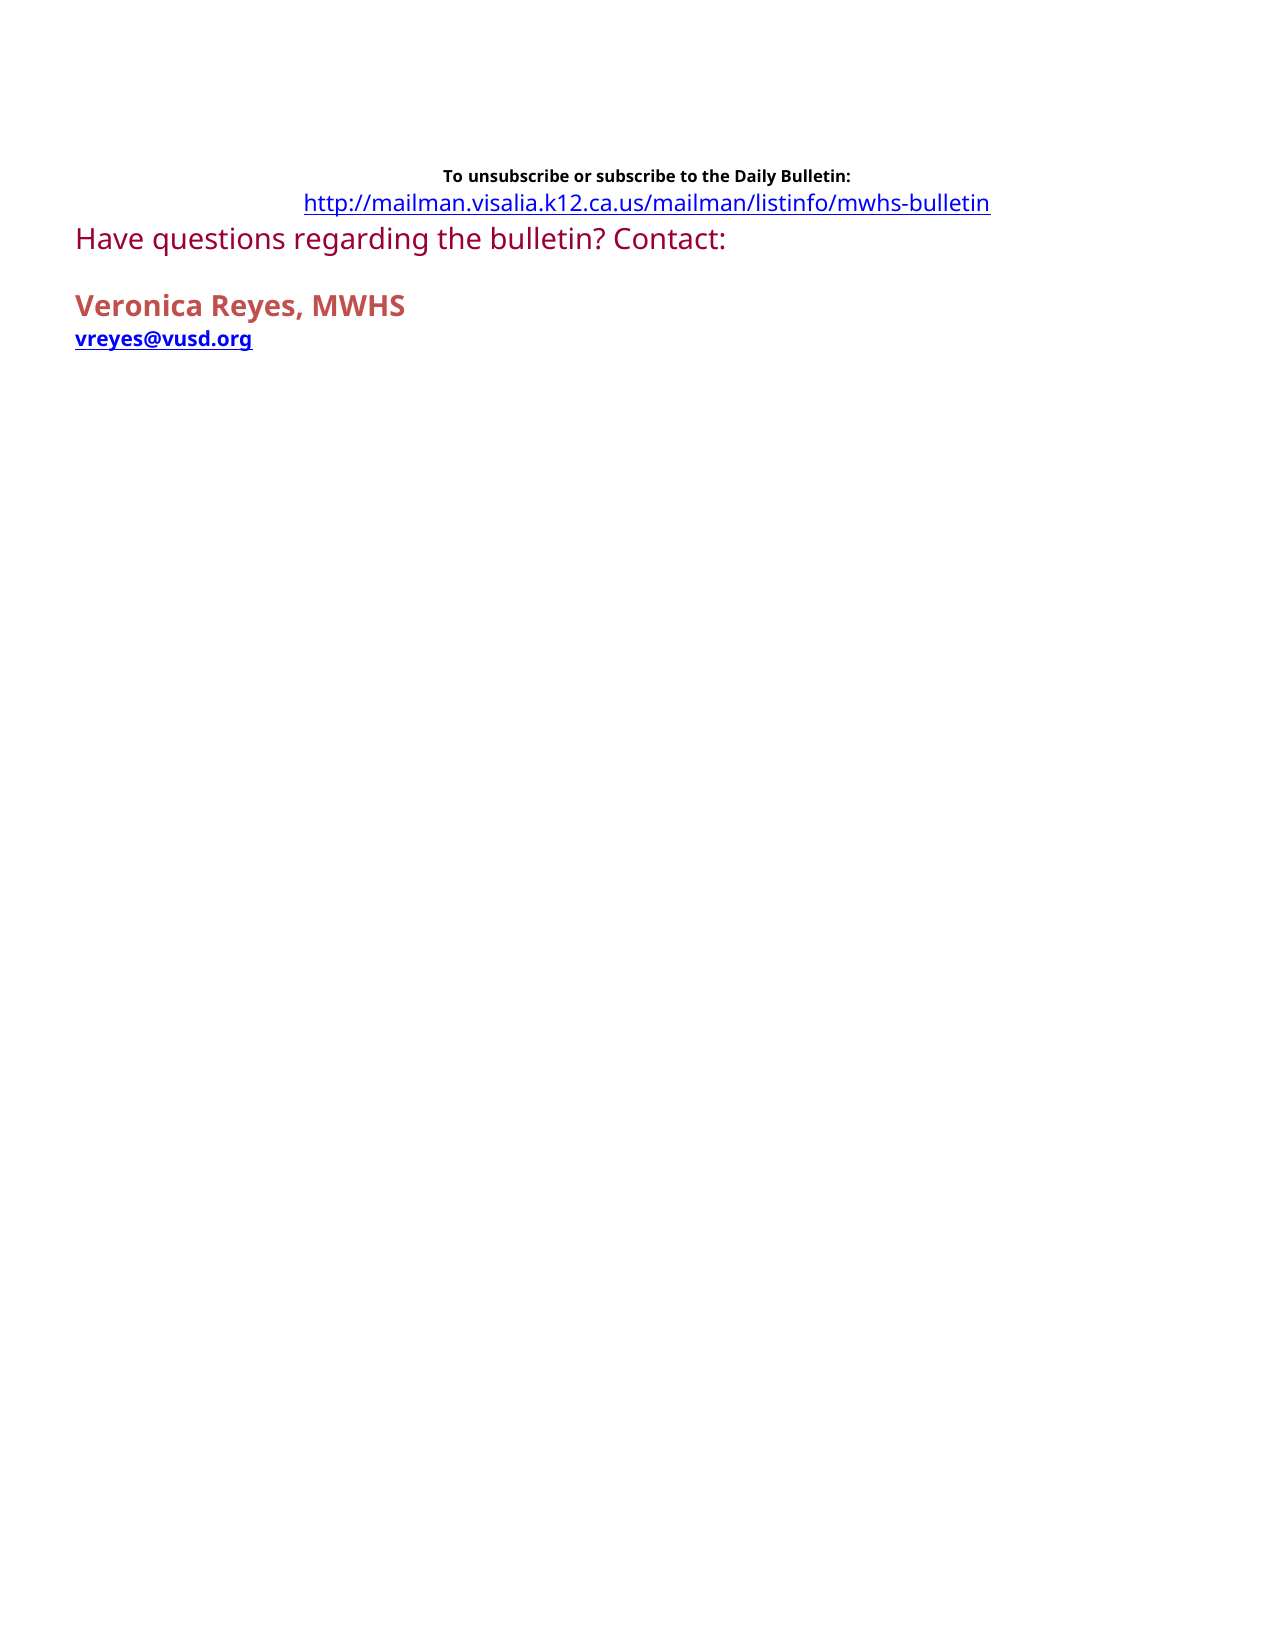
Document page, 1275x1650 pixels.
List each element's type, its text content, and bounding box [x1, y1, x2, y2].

text To unsubscribe or subscribe to the Daily Bulletin: [94, 164, 1200, 187]
text Veronica Reyes, MWHS [75, 285, 1200, 324]
text vreyes@vusd.org [75, 324, 1200, 353]
text http://mailman.visalia.k12.ca.us/mailman/listinfo/mwhs-bulletin [94, 187, 1200, 218]
text Have questions regarding the bulletin? Contact: [75, 218, 1200, 258]
